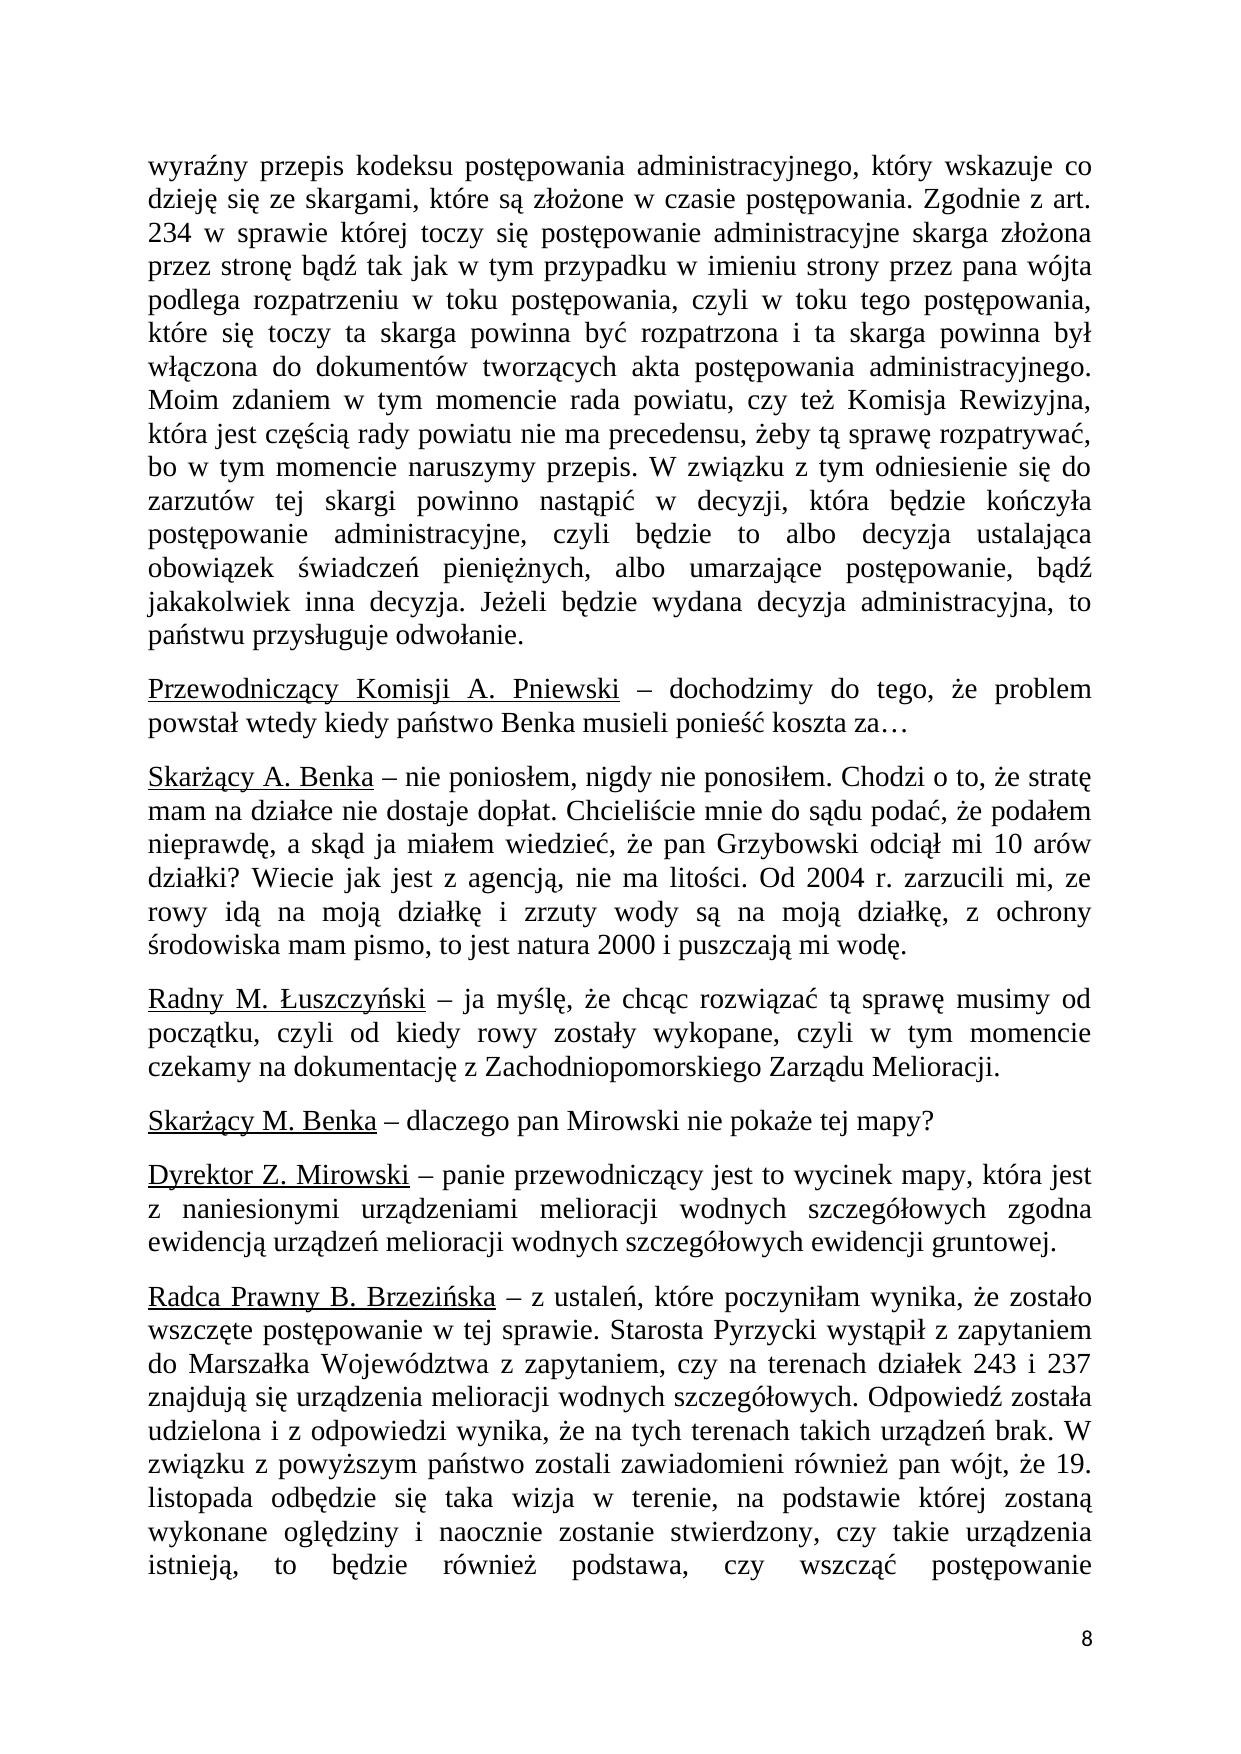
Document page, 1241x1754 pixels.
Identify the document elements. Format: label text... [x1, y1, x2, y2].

text Radny M. Łuszczyński – ja myślę, że chcąc rozwiązać tą sprawę musimy od początku, czyli od kiedy rowy zostały wykopane, czyli w tym momencie czekamy na dokumentację z Zachodniopomorskiego Zarządu Melioracji. [148, 982, 1093, 1082]
text Skarżący M. Benka – dlaczego pan Mirowski nie pokaże tej mapy? [148, 1103, 1093, 1137]
text Dyrektor Z. Mirowski – panie przewodniczący jest to wycinek mapy, która jest z naniesionymi urządzeniami melioracji wodnych szczegółowych zgodna ewidencją urządzeń melioracji wodnych szczegółowych ewidencji gruntowej. [148, 1157, 1093, 1258]
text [148, 1279, 1093, 1581]
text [148, 148, 1093, 651]
text Przewodniczący Komisji A. Pniewski – dochodzimy do tego, że problem powstał wtedy kiedy państwo Benka musieli ponieść koszta za… [148, 672, 1093, 739]
text Skarżący A. Benka – nie poniosłem, nigdy nie ponosiłem. Chodzi o to, że stratę mam na działce nie dostaje dopłat. Chcieliście mnie do sądu podać, że podałem nieprawdę, a skąd ja miałem wiedzieć, że pan Grzybowski odciął mi 10 arów działki? Wiecie jak jest z agencją, nie ma litości. Od 2004 r. zarzucili mi, ze rowy idą na moją działkę i zrzuty wody są na moją działkę, z ochrony środowiska mam pismo, to jest natura 2000 i puszczają mi wodę. [148, 759, 1093, 961]
